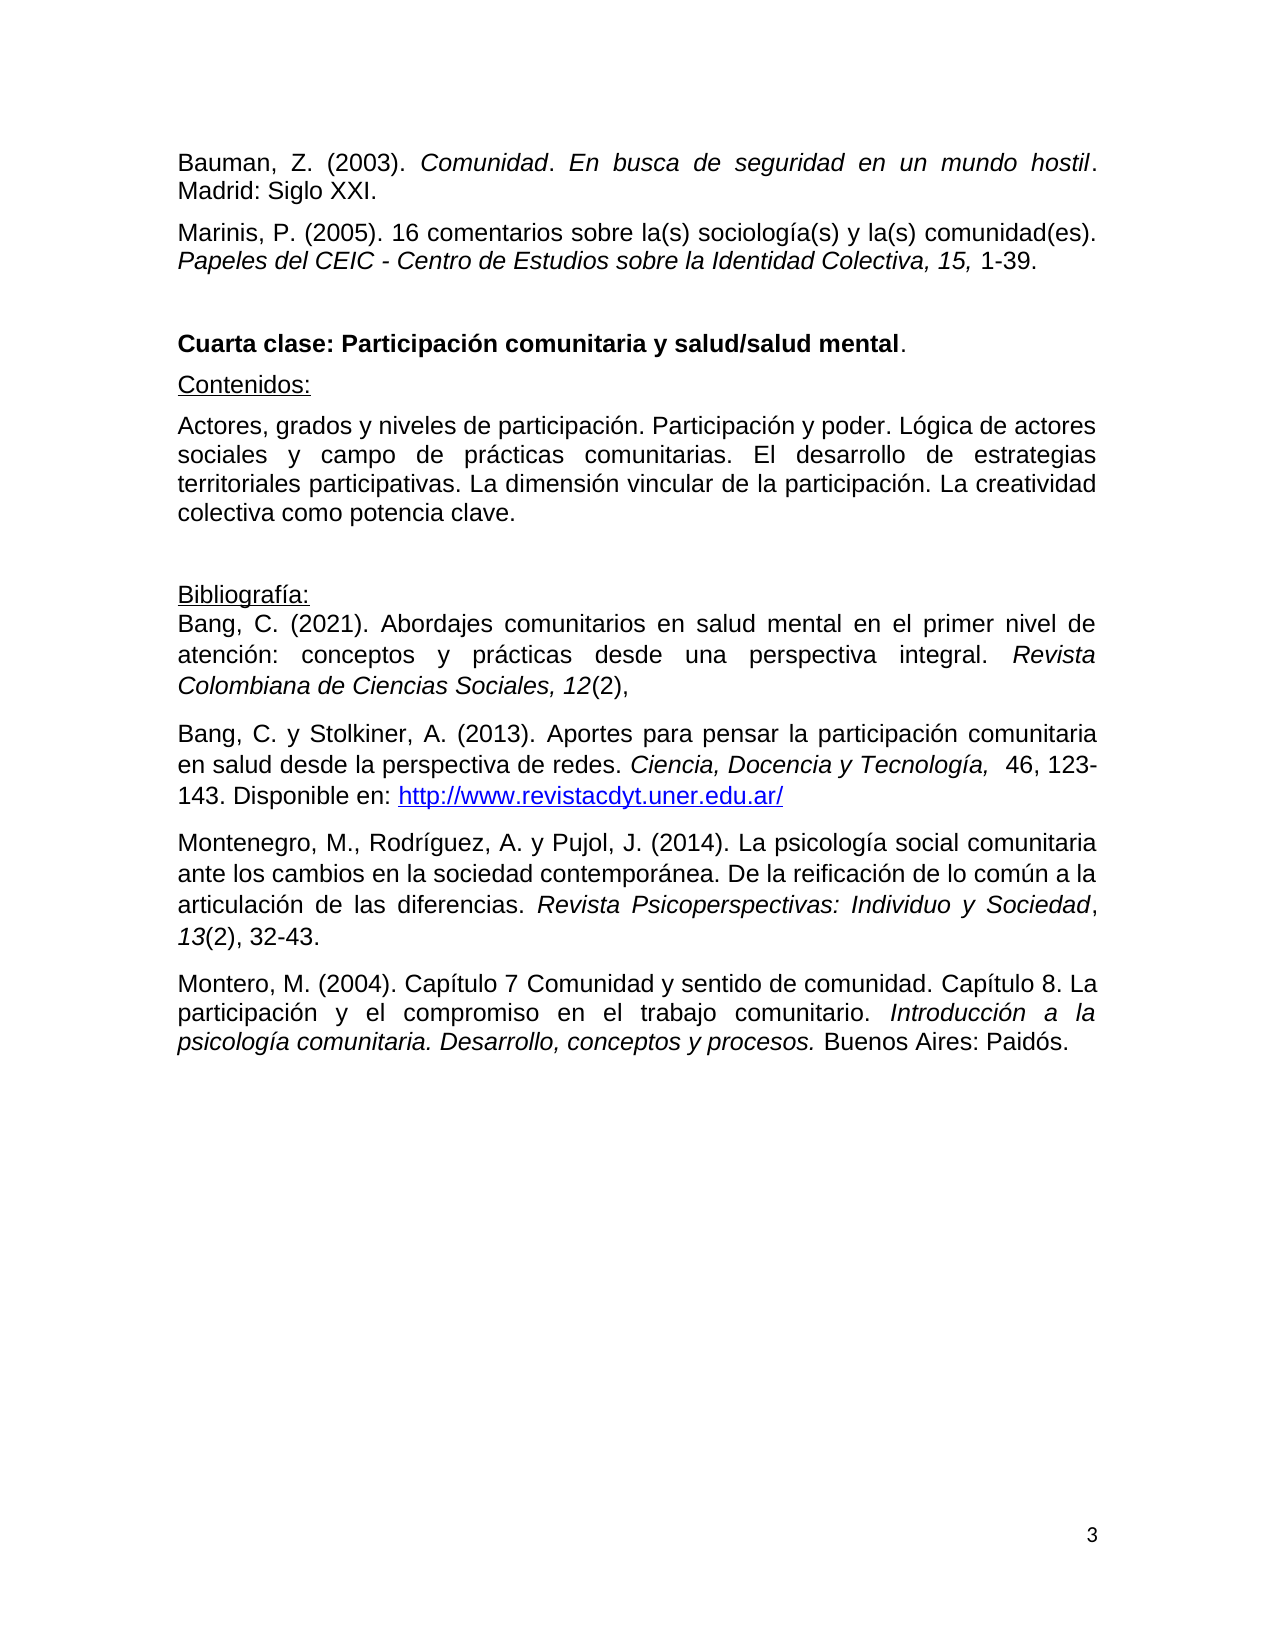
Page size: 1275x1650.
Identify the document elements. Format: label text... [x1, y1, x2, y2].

text Bibliografía: [177, 580, 1098, 609]
text Actores, grados y niveles de participación. Participación y poder. Lógica de actores sociales y campo de prácticas comunitarias. El desarrollo de estrategias territoriales participativas. La dimensión vincular de la participación. La creatividad colectiva como potencia clave. [177, 411, 1098, 526]
text Bang, C. y Stolkiner, A. (2013). Aportes para pensar la participación comunitaria en salud desde la perspectiva de redes. Ciencia, Docencia y Tecnología, 46, 123-143. Disponible en: http://www.revistacdyt.uner.edu.ar/ [177, 719, 1098, 809]
text Montenegro, M., Rodríguez, A. y Pujol, J. (2014). La psicología social comunitaria ante los cambios en la sociedad contemporánea. De la reificación de lo común a la articulación de las diferencias. Revista Psicoperspectivas: Individuo y Sociedad, 13(2), 32-43. [177, 828, 1098, 950]
text Montero, M. (2004). Capítulo 7 Comunidad y sentido de comunidad. Capítulo 8. La participación y el compromiso en el trabajo comunitario. Introducción a la psicología comunitaria. Desarrollo, conceptos y procesos. Buenos Aires: Paidós. [177, 969, 1098, 1056]
text Bang, C. (2021). Abordajes comunitarios en salud mental en el primer nivel de atención: conceptos y prácticas desde una perspectiva integral. Revista Colombiana de Ciencias Sociales, 12(2), [177, 609, 1098, 700]
text Bauman, Z. (2003). Comunidad. En busca de seguridad en un mundo hostil. Madrid: Siglo XXI. [177, 148, 1098, 205]
text Marinis, P. (2005). 16 comentarios sobre la(s) sociología(s) y la(s) comunidad(es). Papeles del CEIC - Centro de Estudios sobre la Identidad Colectiva, 15, 1-39. [177, 218, 1098, 275]
text Contenidos: [177, 370, 1098, 399]
text Cuarta clase: Participación comunitaria y salud/salud mental. [177, 329, 1098, 358]
